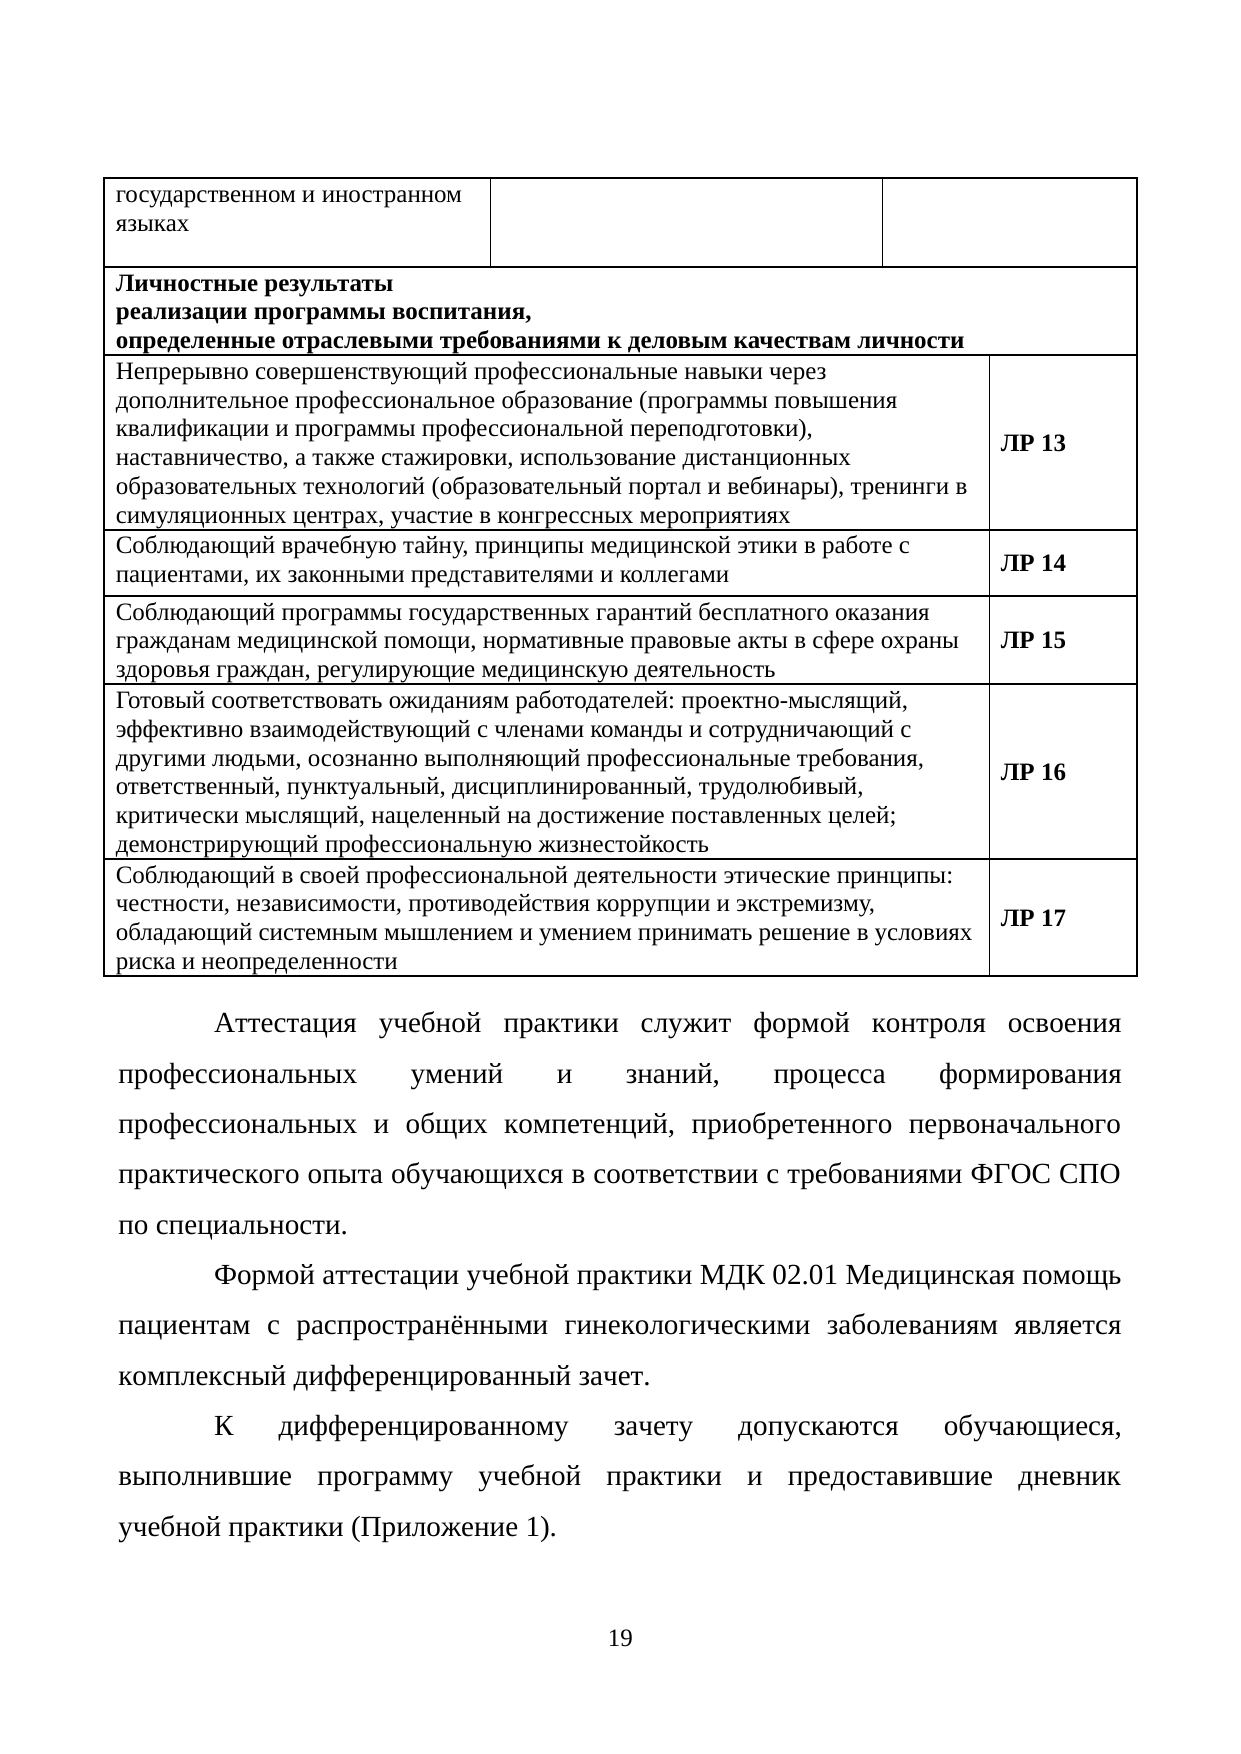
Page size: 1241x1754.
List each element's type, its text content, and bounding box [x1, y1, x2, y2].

table_cell Соблюдающий в своей профессиональной деятельности этические принципы: честности, независимости, противодействия коррупции и экстремизму, обладающий системным мышлением и умением принимать решение в условиях риска и неопределенности [105, 860, 989, 975]
table_cell Готовый соответствовать ожиданиям работодателей: проектно-мыслящий, эффективно взаимодействующий с членами команды и сотрудничающий с другими людьми, осознанно выполняющий профессиональные требования, ответственный, пунктуальный, дисциплинированный, трудолюбивый, критически мыслящий, нацеленный на достижение поставленных целей; демонстрирующий профессиональную жизнестойкость [105, 685, 989, 858]
table_cell ЛР 13 [990, 356, 1136, 528]
table_cell Соблюдающий программы государственных гарантий бесплатного оказания гражданам медицинской помощи, нормативные правовые акты в сфере охраны здоровья граждан, регулирующие медицинскую деятельность [105, 597, 989, 683]
table_cell Непрерывно совершенствующий профессиональные навыки через дополнительное профессиональное образование (программы повышения квалификации и программы профессиональной переподготовки), наставничество, а также стажировки, использование дистанционных образовательных технологий (образовательный портал и вебинары), тренинги в симуляционных центрах, участие в конгрессных мероприятиях [105, 356, 989, 528]
table_cell [883, 179, 1136, 266]
text Аттестация учебной практики служит формой контроля освоения профессиональных умений и знаний, процесса формирования профессиональных и общих компетенций, приобретенного первоначального практического опыта обучающихся в соответствии с требованиями ФГОС СПО по специальности. [118, 1006, 1122, 1240]
text Формой аттестации учебной практики МДК 02.01 Медицинская помощь пациентам с распространёнными гинекологическими заболеваниям является комплексный дифференцированный зачет. [118, 1257, 1122, 1391]
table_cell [491, 179, 882, 266]
table_cell ЛР 16 [990, 685, 1136, 858]
table_cell Личностные результаты реализации программы воспитания, определенные отраслевыми требованиями к деловым качествам личности [105, 268, 1136, 354]
table_cell ЛР 15 [990, 597, 1136, 683]
table_cell ЛР 14 [990, 531, 1136, 595]
text К дифференцированному зачету допускаются обучающиеся, выполнившие программу учебной практики и предоставившие дневник учебной практики (Приложение 1). [118, 1408, 1122, 1542]
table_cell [105, 179, 490, 266]
table_cell ЛР 17 [990, 860, 1136, 975]
table_cell Соблюдающий врачебную тайну, принципы медицинской этики в работе с пациентами, их законными представителями и коллегами [105, 531, 989, 595]
